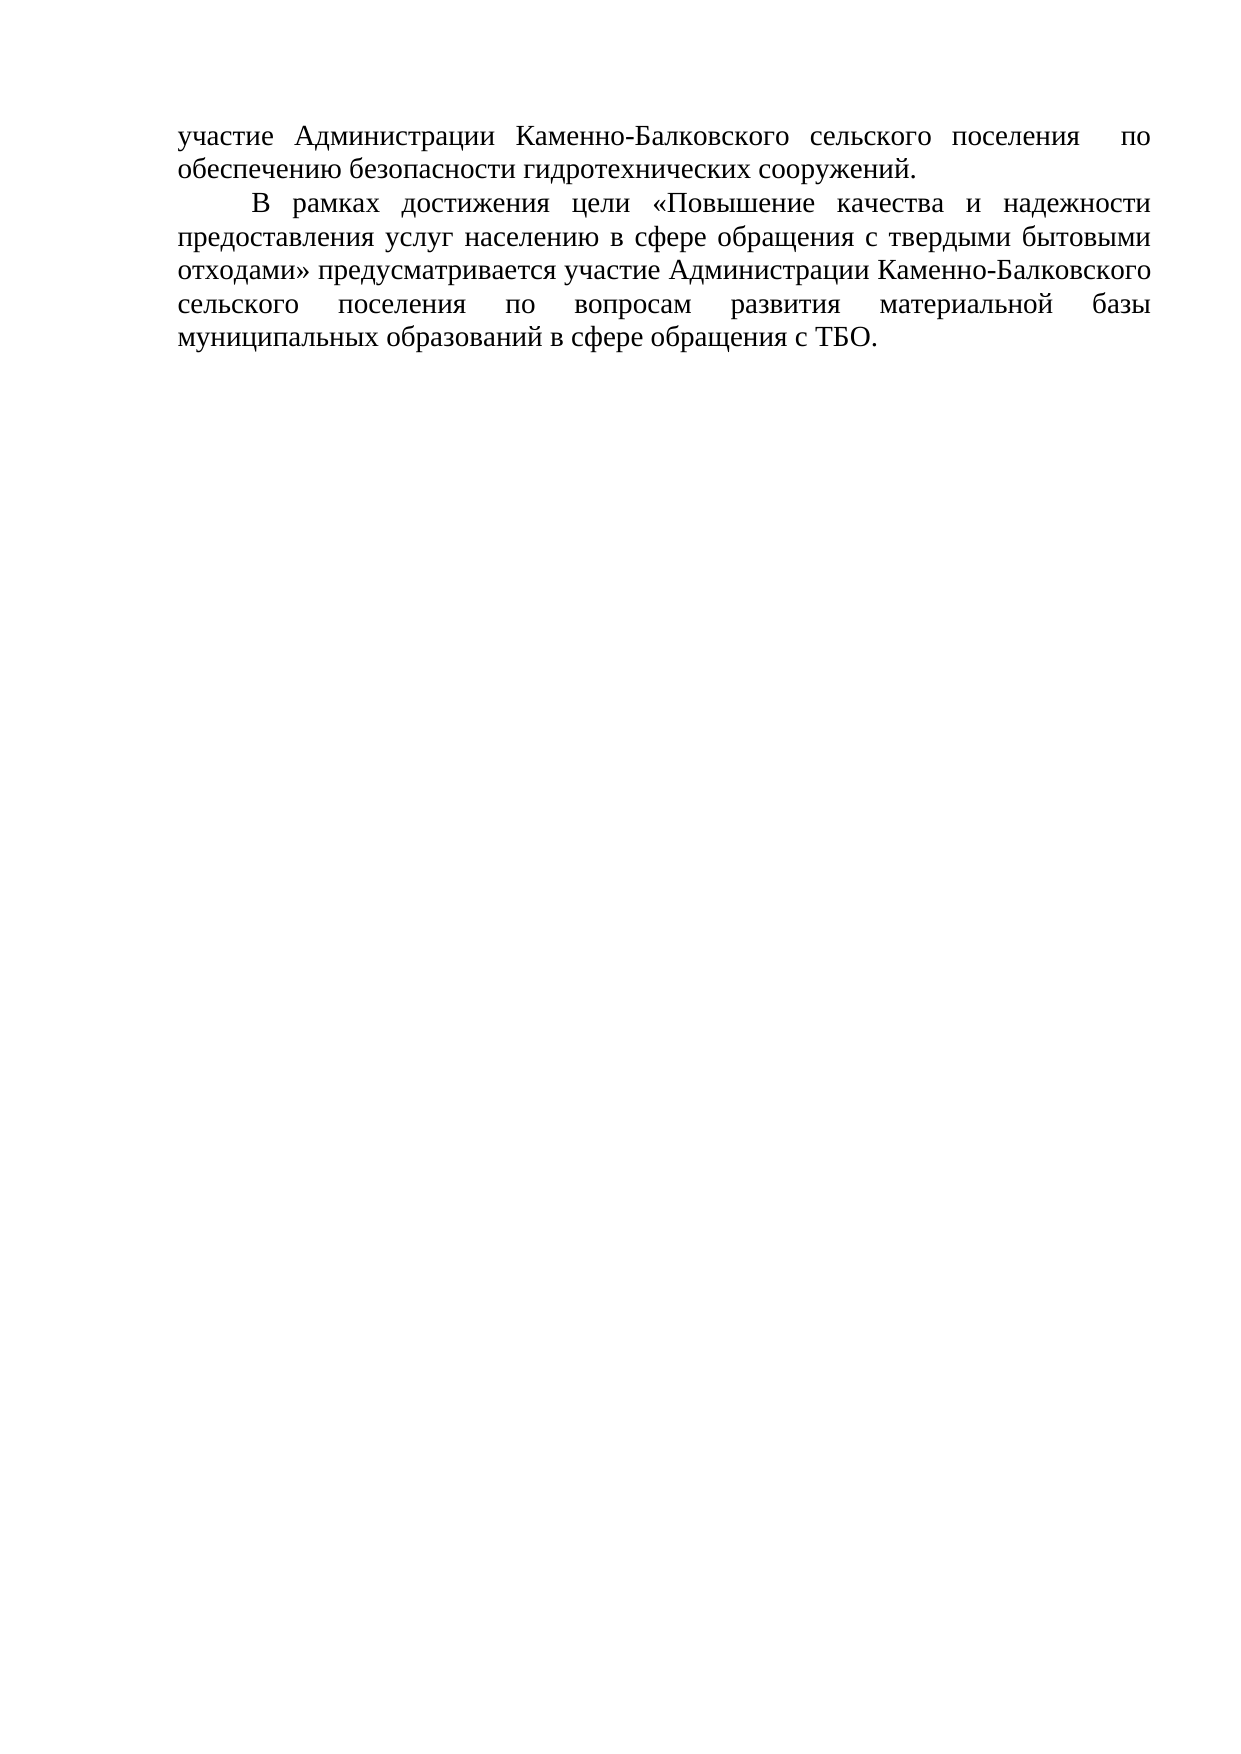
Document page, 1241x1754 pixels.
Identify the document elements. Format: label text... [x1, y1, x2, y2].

text В рамках достижения цели «Повышение качества и надежности предоставления услуг населению в сфере обращения с твердыми бытовыми отходами» предусматривается участие Администрации Каменно-Балковского сельского поселения по вопросам развития материальной базы муниципальных образований в сфере обращения с ТБО. [177, 185, 1152, 353]
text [177, 118, 1152, 185]
